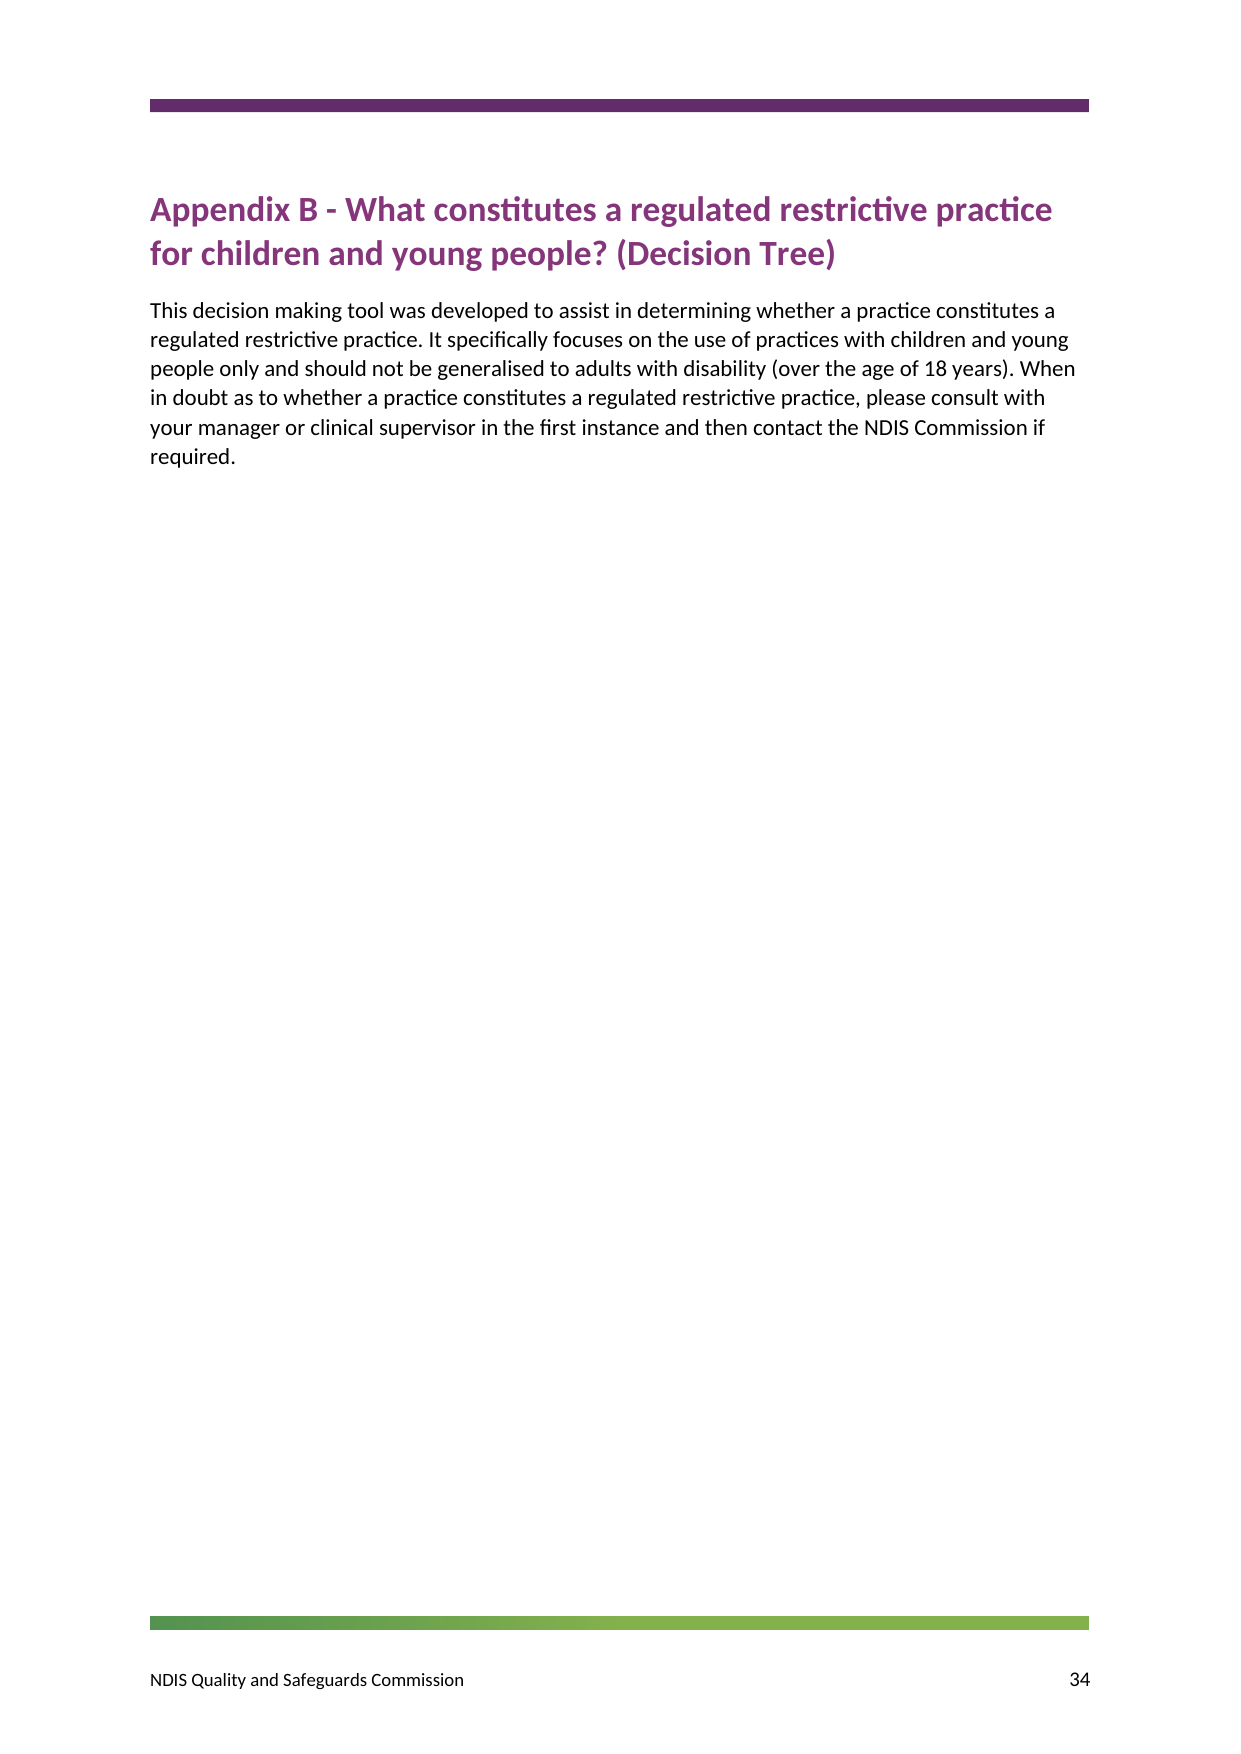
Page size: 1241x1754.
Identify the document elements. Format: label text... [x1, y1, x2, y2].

subtitle Appendix B - What constitutes a regulated restrictive practice for children and young people? (Decision Tree) [150, 187, 1090, 274]
text This decision making tool was developed to assist in determining whether a practice constitutes a regulated restrictive practice. It specifically focuses on the use of practices with children and young people only and should not be generalised to adults with disability (over the age of 18 years). When in doubt as to whether a practice constitutes a regulated restrictive practice, please consult with your manager or clinical supervisor in the first instance and then contact the NDIS Commission if required. [150, 295, 1090, 470]
